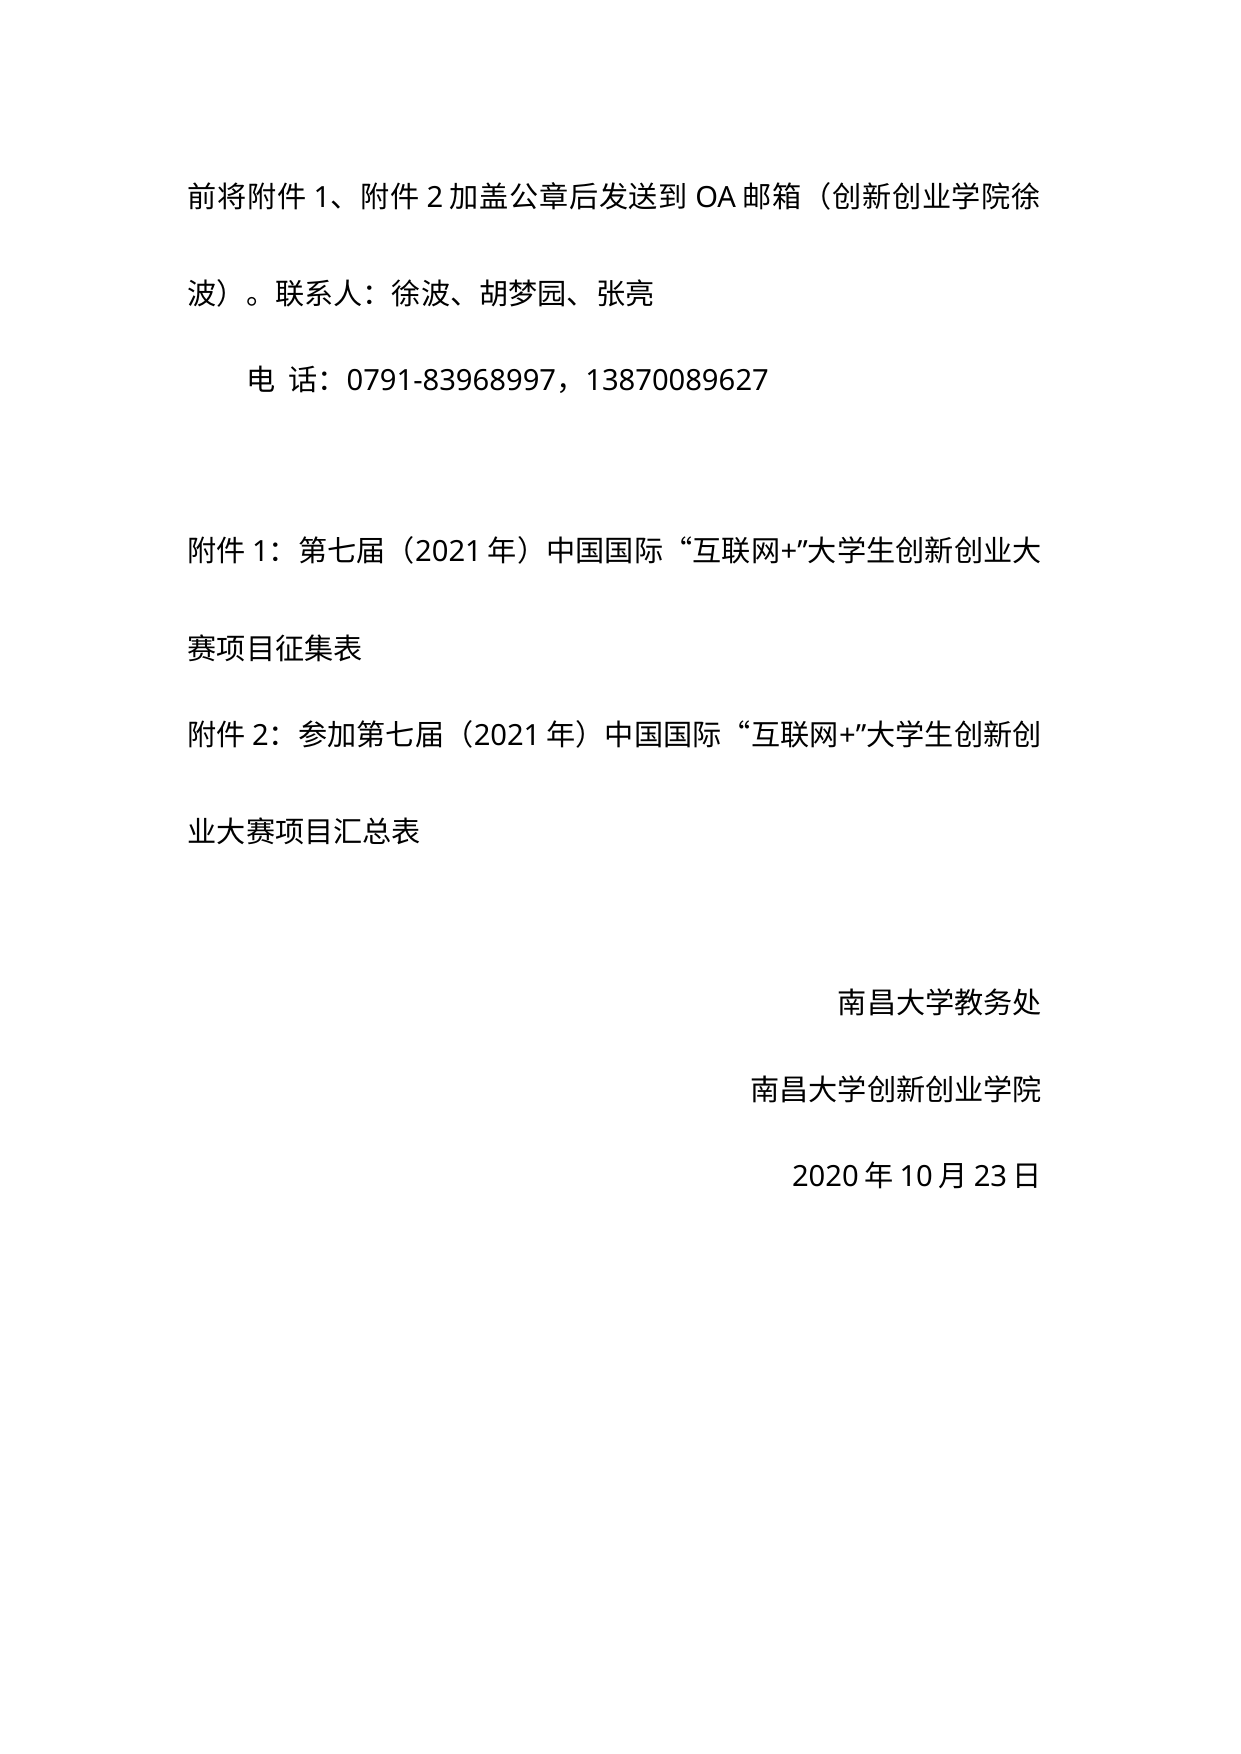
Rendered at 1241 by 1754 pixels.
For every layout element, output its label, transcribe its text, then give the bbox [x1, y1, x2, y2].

text 南昌大学教务处 [187, 969, 1042, 1034]
text 电 话：0791-83968997，13870089627 [187, 346, 1042, 411]
text 南昌大学创新创业学院 [187, 1055, 1042, 1120]
text 附件1：第七届（2021年）中国国际“互联网+”大学生创新创业大赛项目征集表 [187, 517, 1042, 679]
text 附件2：参加第七届（2021年）中国国际“互联网+”大学生创新创业大赛项目汇总表 [187, 700, 1042, 863]
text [187, 162, 1042, 324]
text 2020年10月23日 [187, 1141, 1042, 1206]
